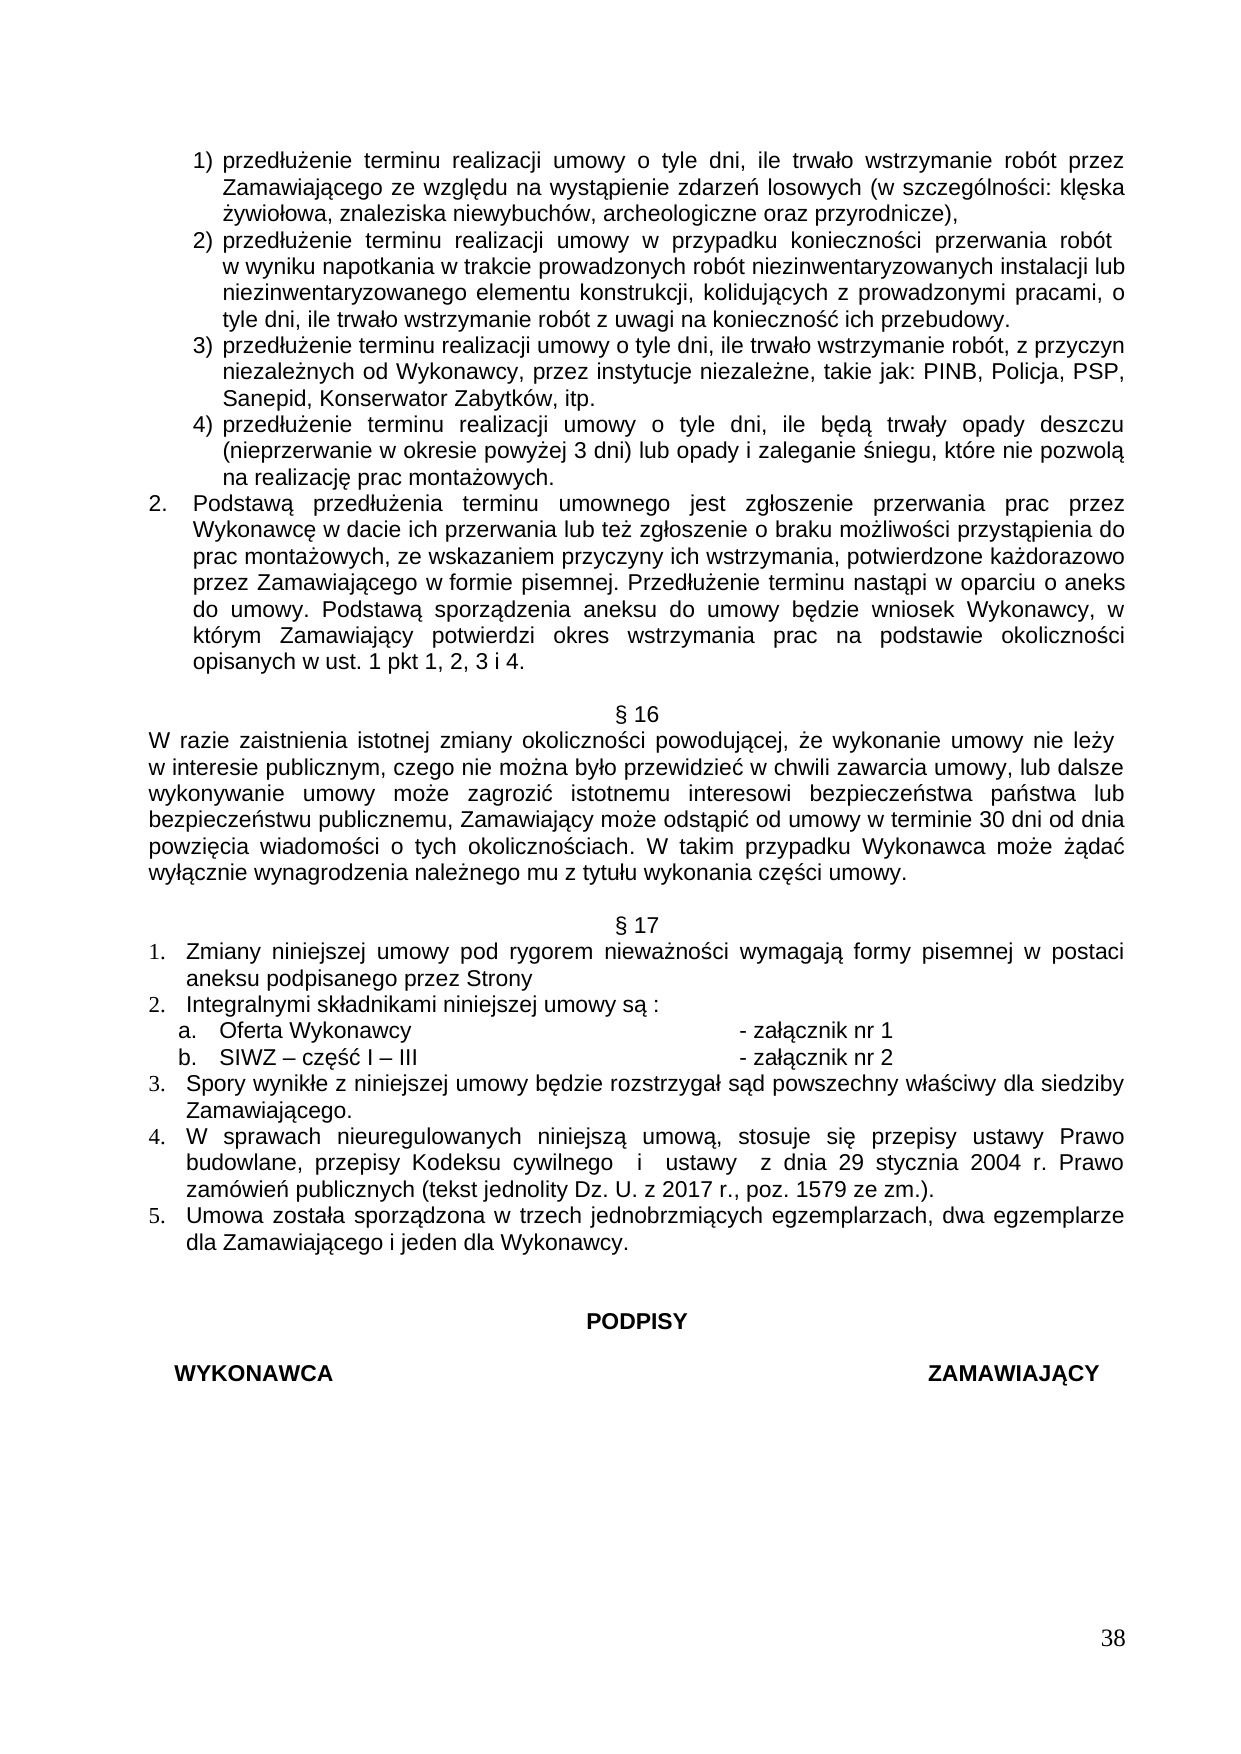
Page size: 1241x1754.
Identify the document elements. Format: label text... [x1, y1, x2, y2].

text § 16 [148, 701, 1125, 727]
list przedłużenie terminu realizacji umowy o tyle dni, ile trwało wstrzymanie robót przez Zamawiającego ze względu na wystąpienie zdarzeń losowych (w szczególności: klęska żywiołowa, znaleziska niewybuchów, archeologiczne oraz przyrodnicze), [193, 147, 1125, 227]
list przedłużenie terminu realizacji umowy w przypadku konieczności przerwania robót w wyniku napotkania w trakcie prowadzonych robót niezinwentaryzowanych instalacji lub niezinwentaryzowanego elementu konstrukcji, kolidujących z prowadzonymi pracami, o tyle dni, ile trwało wstrzymanie robót z uwagi na konieczność ich przebudowy. [193, 227, 1125, 332]
list W sprawach nieuregulowanych niniejszą umową, stosuje się przepisy ustawy Prawo budowlane, przepisy Kodeksu cywilnego i ustawy z dnia 29 stycznia 2004 r. Prawo zamówień publicznych (tekst jednolity Dz. U. z 2017 r., poz. 1579 ze zm.). [148, 1123, 1125, 1202]
list przedłużenie terminu realizacji umowy o tyle dni, ile trwało wstrzymanie robót, z przyczyn niezależnych od Wykonawcy, przez instytucje niezależne, takie jak: PINB, Policja, PSP, Sanepid, Konserwator Zabytków, itp. [193, 332, 1125, 411]
list Integralnymi składnikami niniejszej umowy są : [148, 991, 1125, 1017]
text WYKONAWCA ZAMAWIAJĄCY [148, 1360, 1125, 1387]
list Spory wynikłe z niniejszej umowy będzie rozstrzygał sąd powszechny właściwy dla siedziby Zamawiającego. [148, 1070, 1125, 1123]
list przedłużenie terminu realizacji umowy o tyle dni, ile będą trwały opady deszczu (nieprzerwanie w okresie powyżej 3 dni) lub opady i zaleganie śniegu, które nie pozwolą na realizację prac montażowych. [193, 411, 1125, 490]
list Zmiany niniejszej umowy pod rygorem nieważności wymagają formy pisemnej w postaci aneksu podpisanego przez Strony [148, 938, 1125, 991]
list Oferta Wykonawcy - załącznik nr 1 [178, 1017, 1125, 1044]
list Podstawą przedłużenia terminu umownego jest zgłoszenie przerwania prac przez Wykonawcę w dacie ich przerwania lub też zgłoszenie o braku możliwości przystąpienia do prac montażowych, ze wskazaniem przyczyny ich wstrzymania, potwierdzone każdorazowo przez Zamawiającego w formie pisemnej. Przedłużenie terminu nastąpi w oparciu o aneks do umowy. Podstawą sporządzenia aneksu do umowy będzie wniosek Wykonawcy, w którym Zamawiający potwierdzi okres wstrzymania prac na podstawie okoliczności opisanych w ust. 1 pkt 1, 2, 3 i 4. [148, 490, 1125, 674]
list SIWZ – część I – III - załącznik nr 2 [178, 1044, 1125, 1070]
list Umowa została sporządzona w trzech jednobrzmiących egzemplarzach, dwa egzemplarze dla Zamawiającego i jeden dla Wykonawcy. [148, 1202, 1125, 1255]
text W razie zaistnienia istotnej zmiany okoliczności powodującej, że wykonanie umowy nie leży w interesie publicznym, czego nie można było przewidzieć w chwili zawarcia umowy, lub dalsze wykonywanie umowy może zagrozić istotnemu interesowi bezpieczeństwa państwa lub bezpieczeństwu publicznemu, Zamawiający może odstąpić od umowy w terminie 30 dni od dnia powzięcia wiadomości o tych okolicznościach. W takim przypadku Wykonawca może żądać wyłącznie wynagrodzenia należnego mu z tytułu wykonania części umowy. [148, 727, 1125, 885]
text PODPISY [148, 1308, 1125, 1334]
text § 17 [148, 912, 1125, 938]
